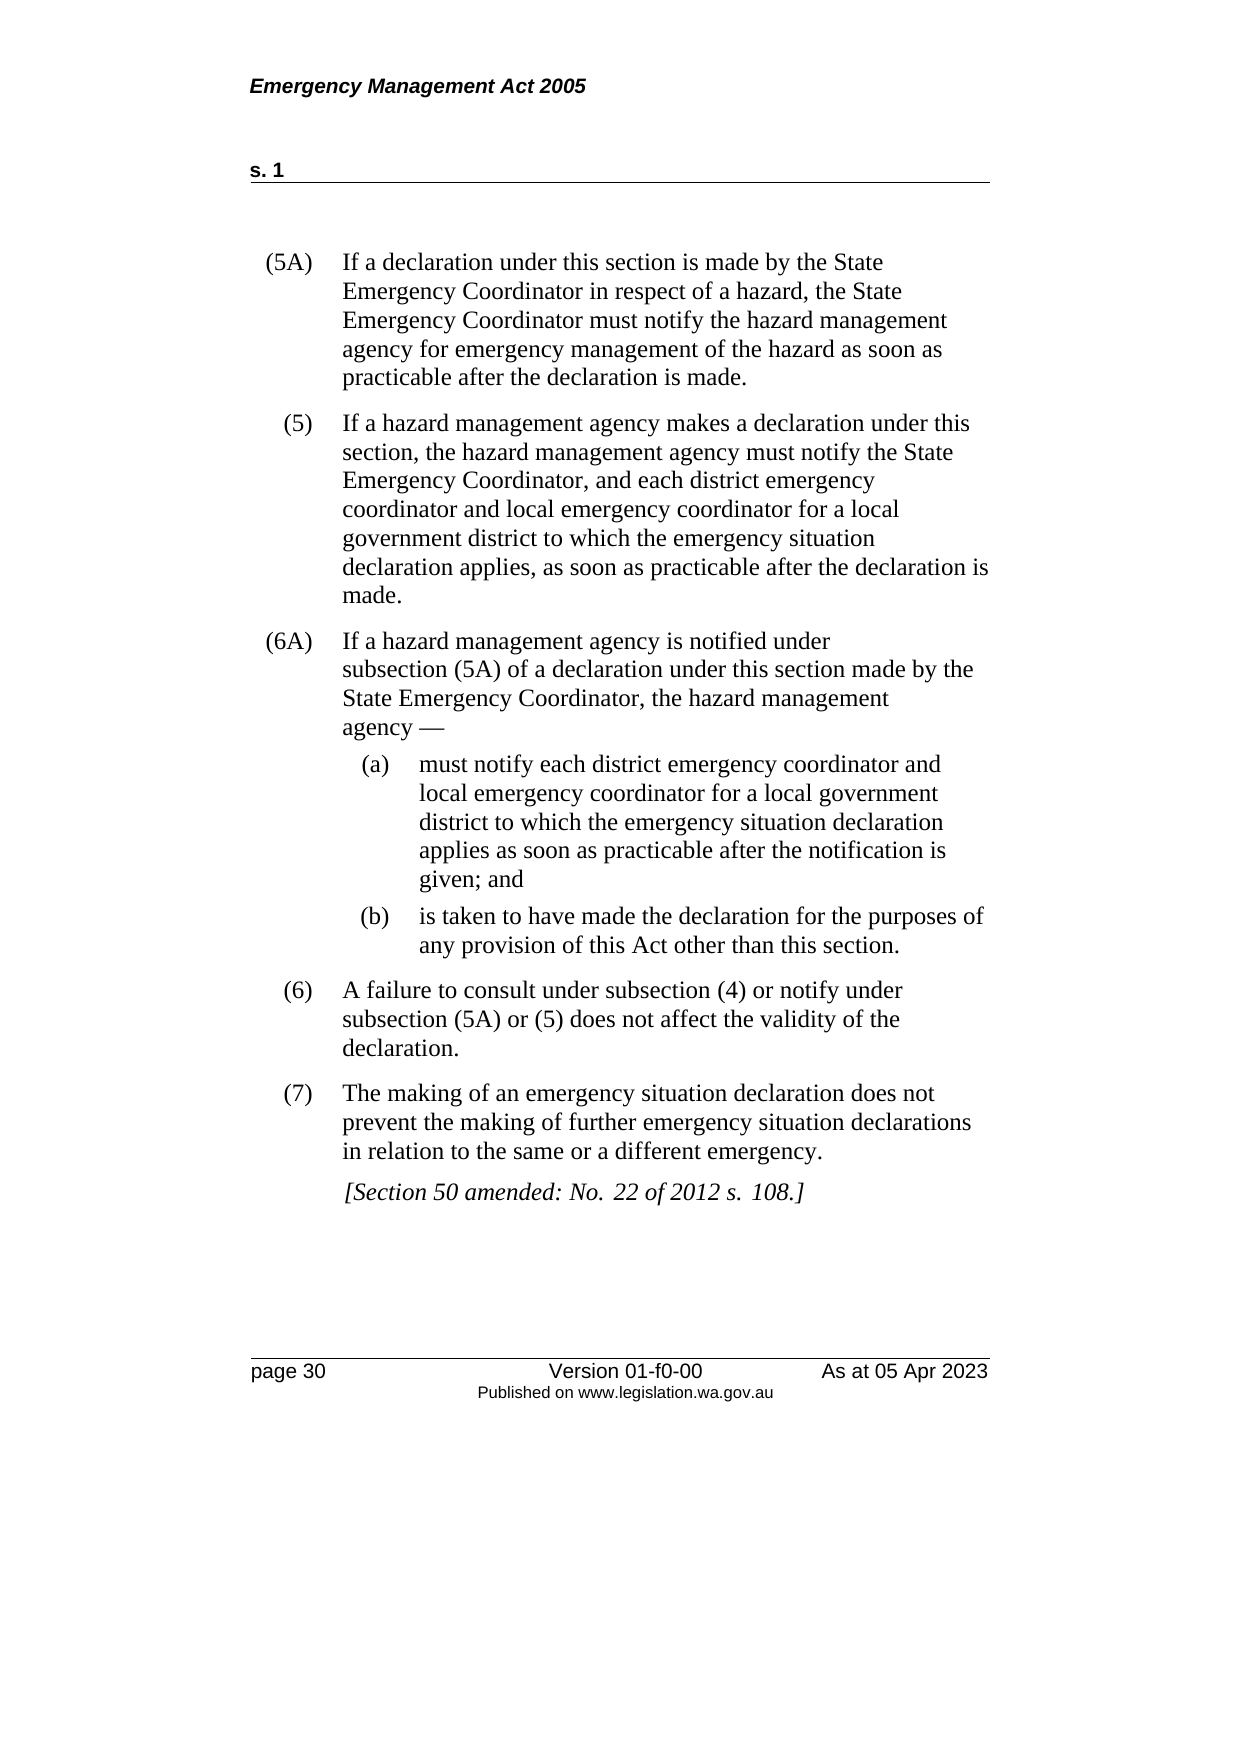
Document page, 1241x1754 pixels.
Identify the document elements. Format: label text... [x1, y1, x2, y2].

text (5) If a hazard management agency makes a declaration under this section, the hazard management agency must notify the State Emergency Coordinator, and each district emergency coordinator and local emergency coordinator for a local government district to which the emergency situation declaration applies, as soon as practicable after the declaration is made. [251, 408, 990, 609]
text (6) A failure to consult under subsection (4) or notify under subsection (5A) or (5) does not affect the validity of the declaration. [251, 975, 990, 1062]
text [Section 50 amended: No. 22 of 2012 s. 108.] [251, 1177, 990, 1206]
text (b) is taken to have made the declaration for the purposes of any provision of this Act other than this section. [251, 901, 990, 959]
text (5A) If a declaration under this section is made by the State Emergency Coordinator in respect of a hazard, the State Emergency Coordinator must notify the hazard management agency for emergency management of the hazard as soon as practicable after the declaration is made. [251, 247, 990, 391]
text (a) must notify each district emergency coordinator and local emergency coordinator for a local government district to which the emergency situation declaration applies as soon as practicable after the notification is given; and [251, 749, 990, 893]
text (7) The making of an emergency situation declaration does not prevent the making of further emergency situation declarations in relation to the same or a different emergency. [251, 1078, 990, 1164]
text (6A) If a hazard management agency is notified under subsection (5A) of a declaration under this section made by the State Emergency Coordinator, the hazard management agency — [251, 626, 990, 741]
